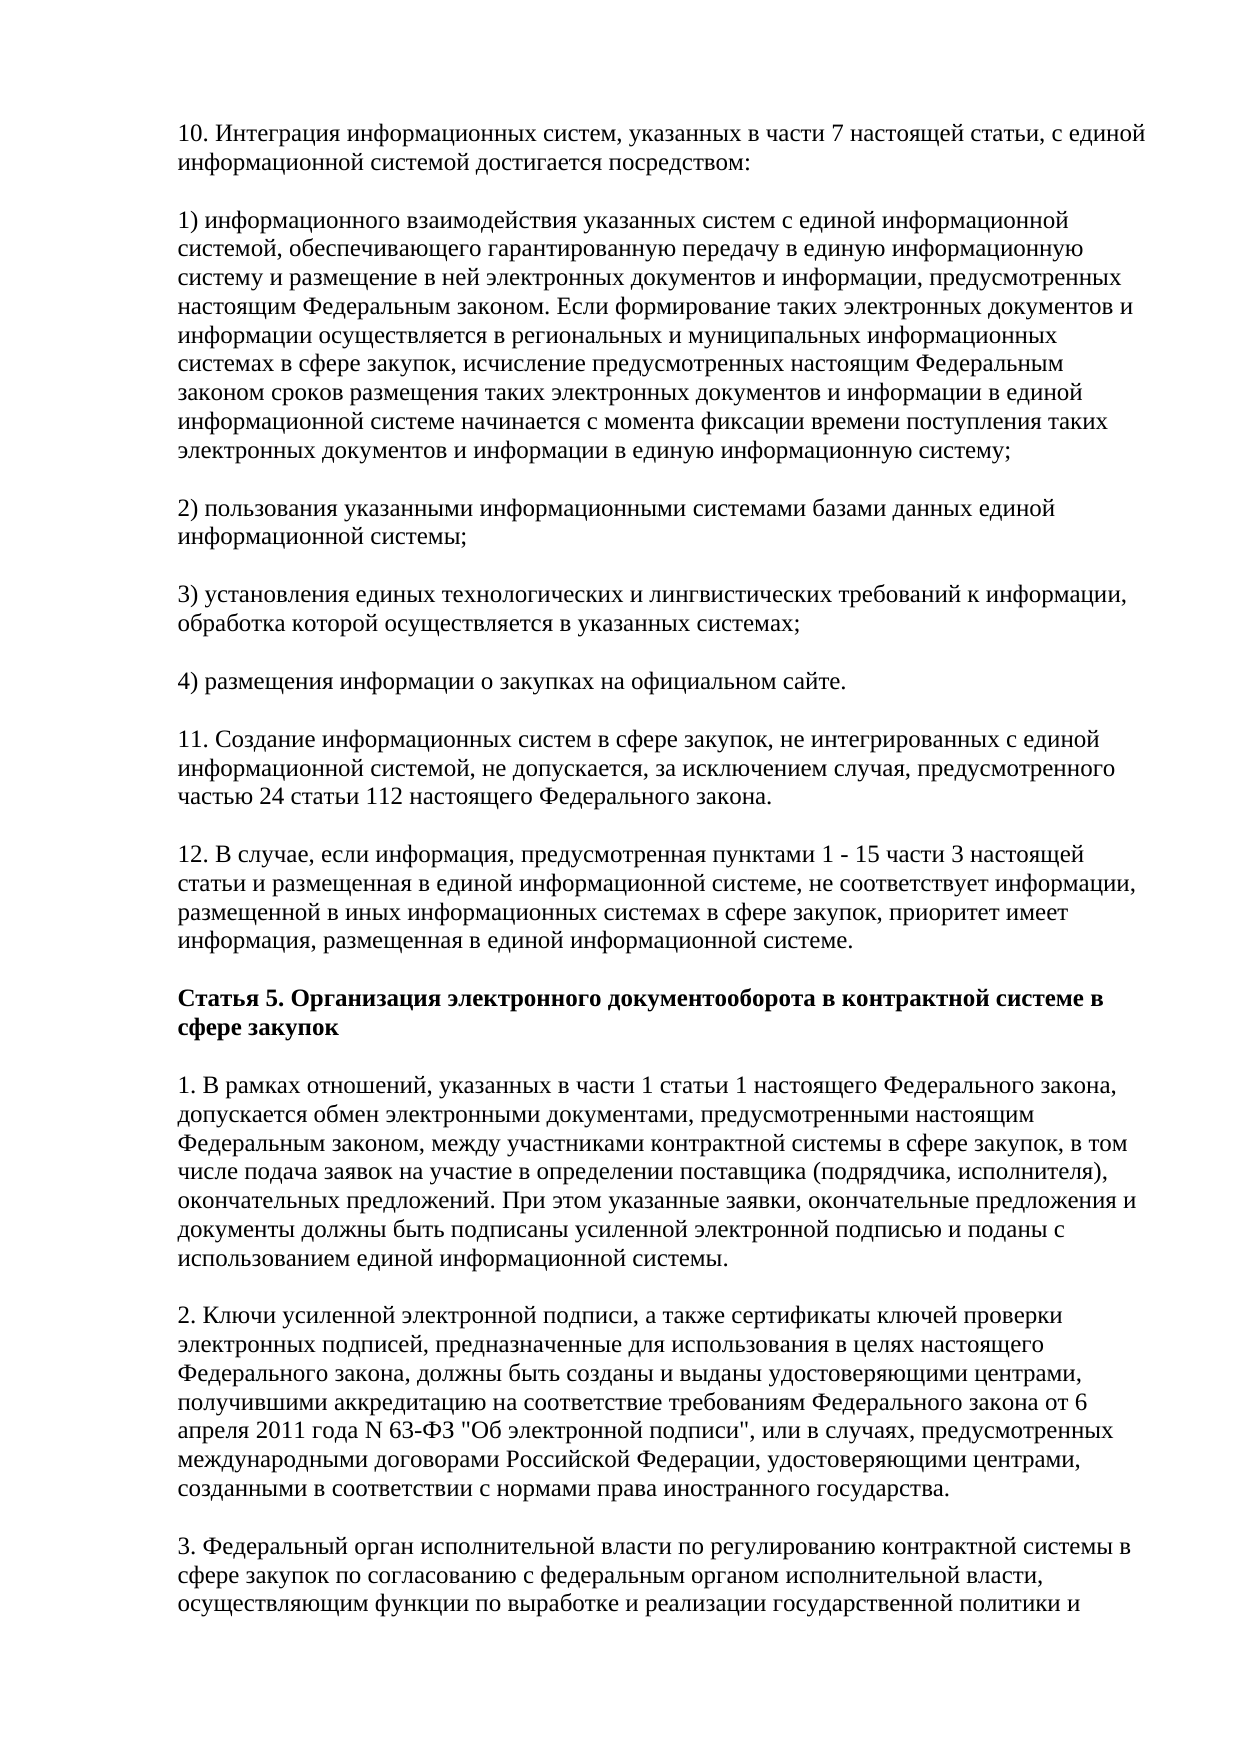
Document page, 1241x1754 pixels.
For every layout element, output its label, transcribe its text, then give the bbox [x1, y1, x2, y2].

text 3) установления единых технологических и лингвистических требований к информации, обработка которой осуществляется в указанных системах; [177, 579, 1152, 637]
text 4) размещения информации о закупках на официальном сайте. [177, 666, 1152, 695]
text 1. В рамках отношений, указанных в части 1 статьи 1 настоящего Федерального закона, допускается обмен электронными документами, предусмотренными настоящим Федеральным законом, между участниками контрактной системы в сфере закупок, в том числе подача заявок на участие в определении поставщика (подрядчика, исполнителя), окончательных предложений. При этом указанные заявки, окончательные предложения и документы должны быть подписаны усиленной электронной подписью и поданы с использованием единой информационной системы. [177, 1070, 1152, 1271]
text 12. В случае, если информация, предусмотренная пунктами 1 - 15 части 3 настоящей статьи и размещенная в единой информационной системе, не соответствует информации, размещенной в иных информационных системах в сфере закупок, приоритет имеет информация, размещенная в единой информационной системе. [177, 839, 1152, 954]
text 1) информационного взаимодействия указанных систем с единой информационной системой, обеспечивающего гарантированную передачу в единую информационную систему и размещение в ней электронных документов и информации, предусмотренных настоящим Федеральным законом. Если формирование таких электронных документов и информации осуществляется в региональных и муниципальных информационных системах в сфере закупок, исчисление предусмотренных настоящим Федеральным законом сроков размещения таких электронных документов и информации в единой информационной системе начинается с момента фиксации времени поступления таких электронных документов и информации в единую информационную систему; [177, 205, 1152, 463]
text 2. Ключи усиленной электронной подписи, а также сертификаты ключей проверки электронных подписей, предназначенные для использования в целях настоящего Федерального закона, должны быть созданы и выданы удостоверяющими центрами, получившими аккредитацию на соответствие требованиям Федерального закона от 6 апреля 2011 года N 63-ФЗ "Об электронной подписи", или в случаях, предусмотренных международными договорами Российской Федерации, удостоверяющими центрами, созданными в соответствии с нормами права иностранного государства. [177, 1301, 1152, 1502]
text 10. Интеграция информационных систем, указанных в части 7 настоящей статьи, с единой информационной системой достигается посредством: [177, 118, 1152, 176]
text 11. Создание информационных систем в сфере закупок, не интегрированных с единой информационной системой, не допускается, за исключением случая, предусмотренного частью 24 статьи 112 настоящего Федерального закона. [177, 724, 1152, 810]
text 2) пользования указанными информационными системами базами данных единой информационной системы; [177, 493, 1152, 550]
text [177, 1531, 1152, 1617]
subtitle Статья 5. Организация электронного документооборота в контрактной системе в сфере закупок [177, 983, 1152, 1041]
